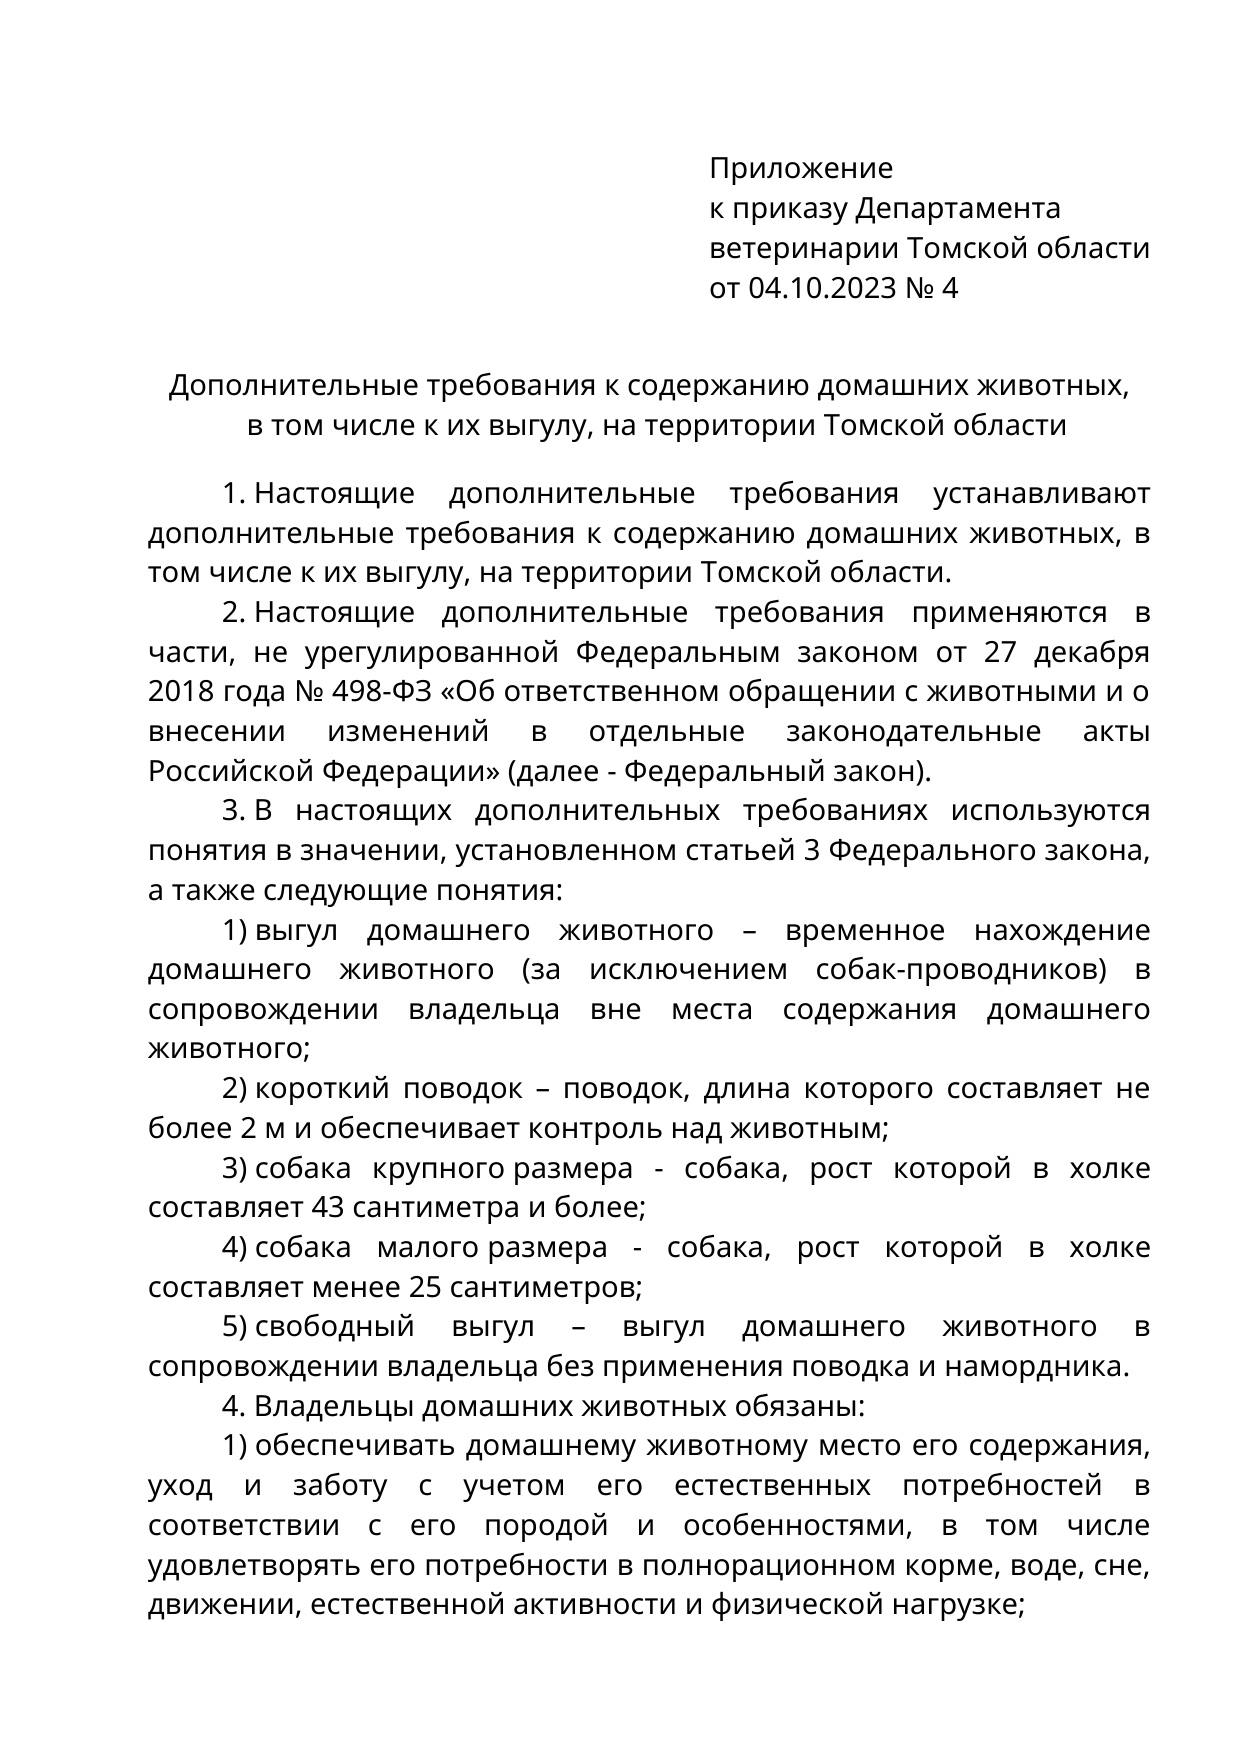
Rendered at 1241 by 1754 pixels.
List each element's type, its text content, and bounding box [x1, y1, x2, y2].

text Дополнительные требования к содержанию домашних животных, в том числе к их выгулу, на территории Томской области [148, 364, 1152, 443]
text 4) собака малого размера - собака, рост которой в холке составляет менее 25 сантиметров; [148, 1226, 1152, 1306]
text 2. Настоящие дополнительные требования применяются в части, не урегулированной Федеральным законом от 27 декабря 2018 года № 498-ФЗ «Об ответственном обращении с животными и о внесении изменений в отдельные законодательные акты Российской Федерации» (далее - Федеральный закон). [148, 591, 1152, 790]
text 4. Владельцы домашних животных обязаны: [148, 1385, 1152, 1425]
text 1. Настоящие дополнительные требования устанавливают дополнительные требования к содержанию домашних животных, в том числе к их выгулу, на территории Томской области. [148, 472, 1152, 591]
text 1) обеспечивать домашнему животному место его содержания, уход и заботу с учетом его естественных потребностей в соответствии с его породой и особенностями, в том числе удовлетворять его потребности в полнорационном корме, воде, сне, движении, естественной активности и физической нагрузке; [148, 1425, 1152, 1623]
text 1) выгул домашнего животного – временное нахождение домашнего животного (за исключением собак-проводников) в сопровождении владельца вне места содержания домашнего животного; [148, 909, 1152, 1067]
text 3. В настоящих дополнительных требованиях используются понятия в значении, установленном статьей 3 Федерального закона, а также следующие понятия: [148, 790, 1152, 909]
text 2) короткий поводок – поводок, длина которого составляет не более 2 м и обеспечивает контроль над животным; [148, 1067, 1152, 1147]
text 5) свободный выгул – выгул домашнего животного в сопровождении владельца без применения поводка и намордника. [148, 1306, 1152, 1385]
text 3) собака крупного размера - собака, рост которой в холке составляет 43 сантиметра и более; [148, 1147, 1152, 1226]
text от 04.10.2023 № 4 [709, 267, 1152, 307]
text к приказу Департамента ветеринарии Томской области [709, 187, 1152, 267]
text Приложение [709, 148, 1152, 187]
